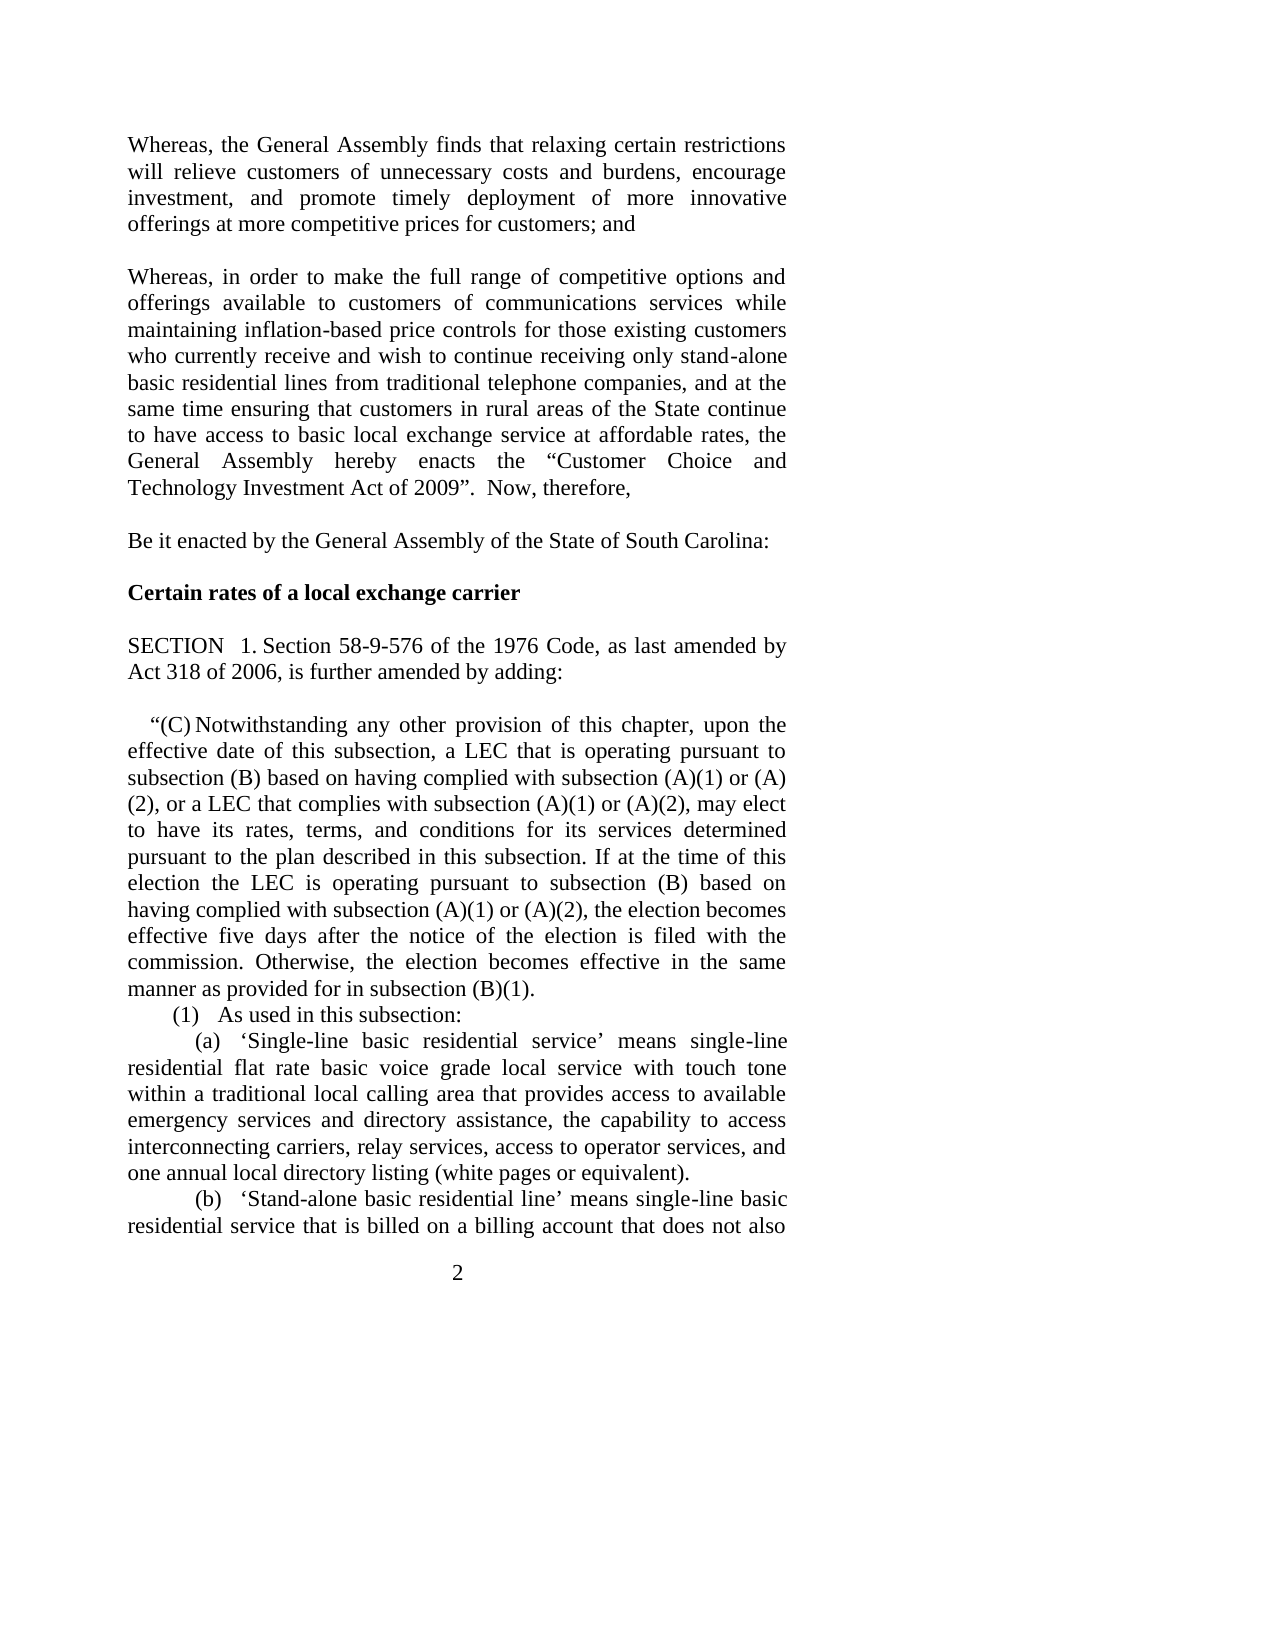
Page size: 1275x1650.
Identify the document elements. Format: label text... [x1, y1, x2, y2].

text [127, 1186, 787, 1238]
text “(C) Notwithstanding any other provision of this chapter, upon the effective date of this subsection, a LEC that is operating pursuant to subsection (B) based on having complied with subsection (A)(1) or (A)(2), or a LEC that complies with subsection (A)(1) or (A)(2), may elect to have its rates, terms, and conditions for its services determined pursuant to the plan described in this subsection. If at the time of this election the LEC is operating pursuant to subsection (B) based on having complied with subsection (A)(1) or (A)(2), the election becomes effective five days after the notice of the election is filed with the commission. Otherwise, the election becomes effective in the same manner as provided for in subsection (B)(1). [127, 711, 787, 1001]
text SECTION 1. Section 58-9-576 of the 1976 Code, as last amended by Act 318 of 2006, is further amended by adding: [127, 632, 787, 685]
text (a) ‘Single-line basic residential service’ means single-line residential flat rate basic voice grade local service with touch tone within a traditional local calling area that provides access to available emergency services and directory assistance, the capability to access interconnecting carriers, relay services, access to operator services, and one annual local directory listing (white pages or equivalent). [127, 1027, 787, 1186]
text Whereas, the General Assembly finds that relaxing certain restrictions will relieve customers of unnecessary costs and burdens, encourage investment, and promote timely deployment of more innovative offerings at more competitive prices for customers; and [127, 131, 787, 237]
text Whereas, in order to make the full range of competitive options and offerings available to customers of communications services while maintaining inflation-based price controls for those existing customers who currently receive and wish to continue receiving only stand-alone basic residential lines from traditional telephone companies, and at the same time ensuring that customers in rural areas of the State continue to have access to basic local exchange service at affordable rates, the General Assembly hereby enacts the “Customer Choice and Technology Investment Act of 2009”. Now, therefore, [127, 263, 787, 500]
text (1) As used in this subsection: [127, 1001, 787, 1027]
text Be it enacted by the General Assembly of the State of South Carolina: [127, 527, 787, 553]
text Certain rates of a local exchange carrier [127, 579, 787, 606]
